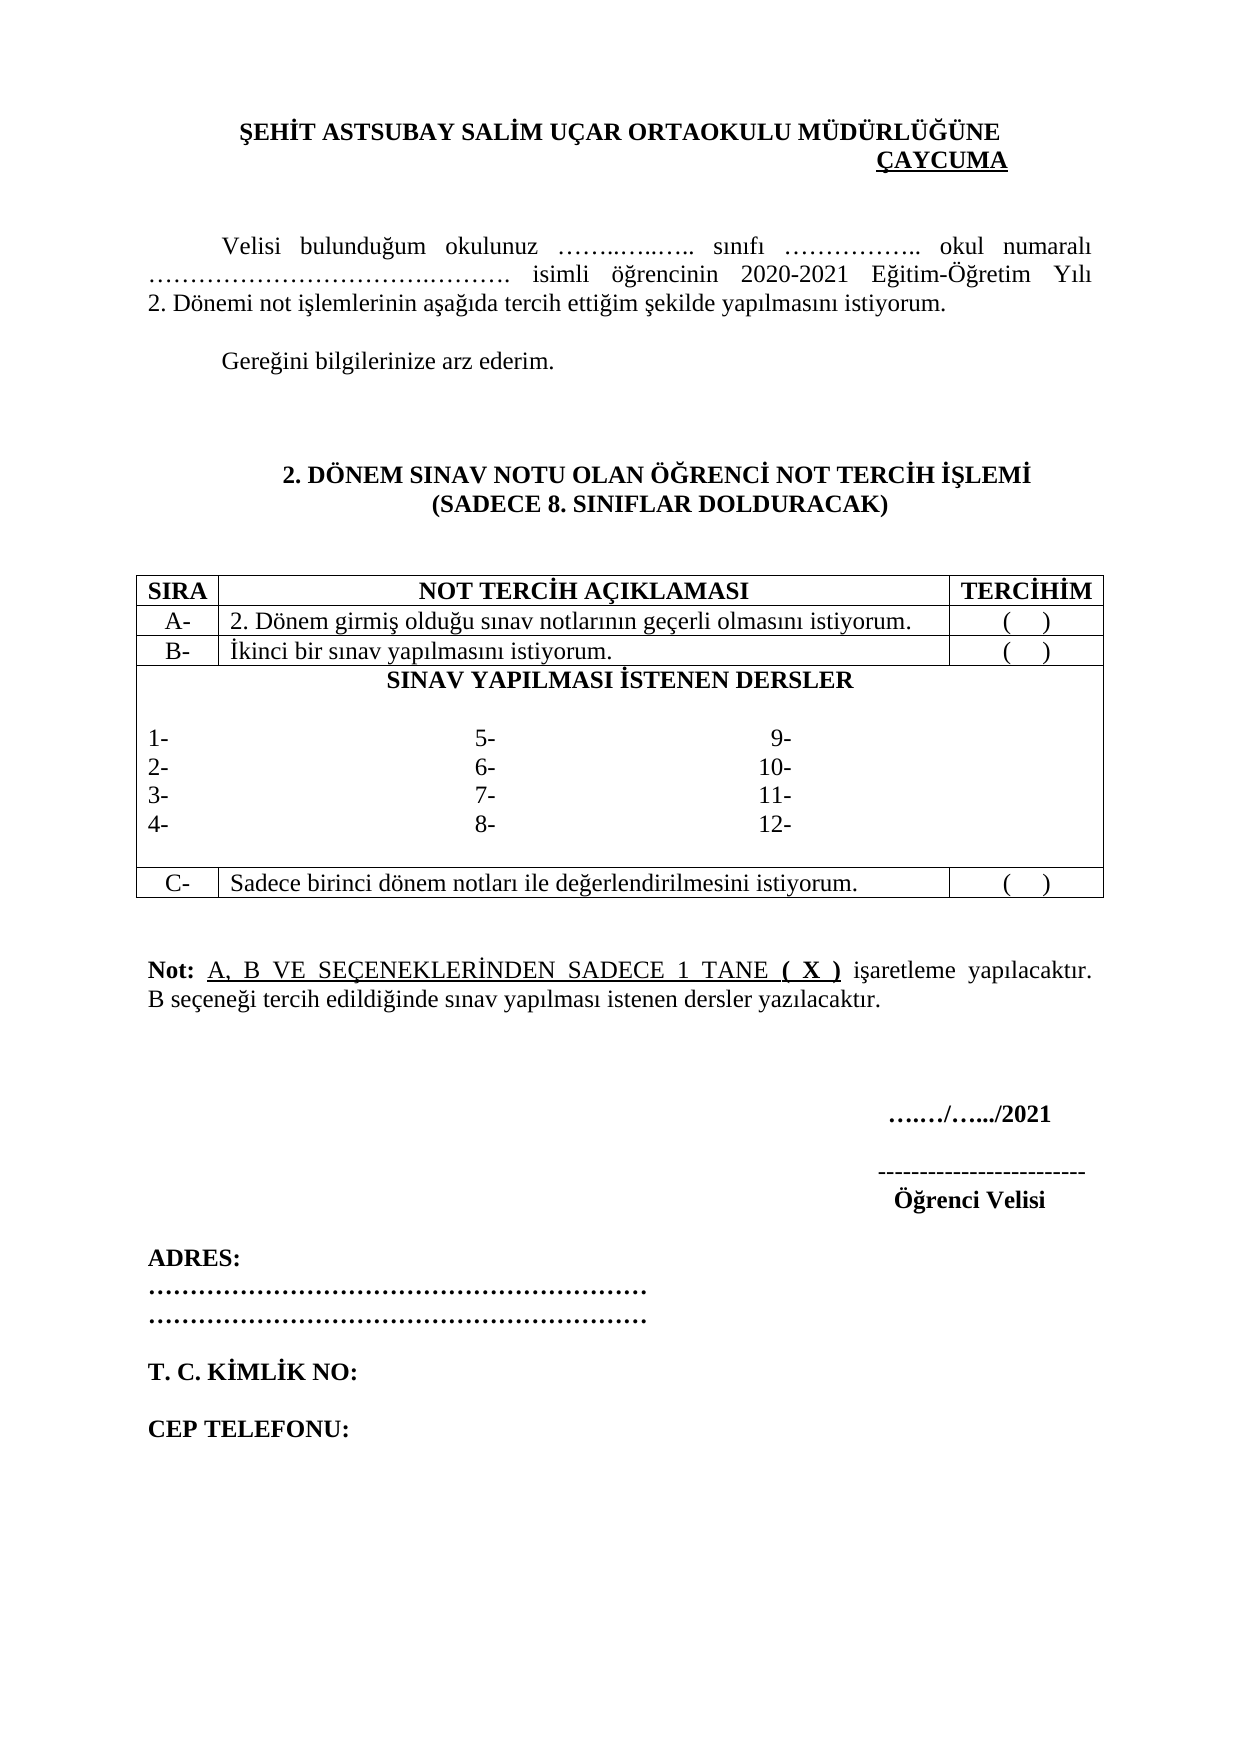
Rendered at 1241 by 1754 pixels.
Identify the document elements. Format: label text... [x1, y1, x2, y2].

table_cell B- [137, 636, 218, 664]
text ------------------------- [148, 1156, 1093, 1185]
table_header SIRA [137, 576, 218, 605]
table_cell C- [137, 868, 218, 897]
table_cell Sadece birinci dönem notları ile değerlendirilmesini istiyorum. [219, 868, 949, 897]
table_cell ( ) [950, 868, 1103, 897]
text ADRES: [148, 1243, 1093, 1271]
table_cell SINAV YAPILMASI İSTENEN DERSLER 1- 5- 9- 2- 6- 10- 3- 7- 11- 4- 8- 12- [137, 666, 1103, 867]
table_header NOT TERCİH AÇIKLAMASI [219, 576, 949, 605]
text Gereğini bilgilerinize arz ederim. [148, 346, 1093, 374]
table_cell A- [137, 606, 218, 635]
text Not: A, B VE SEÇENEKLERİNDEN SADECE 1 TANE ( X ) işaretleme yapılacaktır. B seçeneği tercih edildiğinde sınav yapılması istenen dersler yazılacaktır. [148, 955, 1093, 1013]
text …………………………………………………… [148, 1300, 1093, 1329]
text ÇAYCUMA [148, 145, 1093, 174]
table_header TERCİHİM [950, 576, 1103, 605]
text ….…/….../2021 [148, 1099, 1093, 1128]
table_cell ( ) [950, 606, 1103, 635]
text T. C. KİMLİK NO: [148, 1357, 1093, 1386]
text Velisi bulunduğum okulunuz ……..…..….. sınıfı …………….. okul numaralı …………………………….………. isimli öğrencinin 2020-2021 Eğitim-Öğretim Yılı 2. Dönemi not işlemlerinin aşağıda tercih ettiğim şekilde yapılmasını istiyorum. [148, 231, 1093, 317]
table_cell ( ) [950, 636, 1103, 664]
text 2. DÖNEM SINAV NOTU OLAN ÖĞRENCİ NOT TERCİH İŞLEMİ [148, 460, 1093, 489]
table_cell 2. Dönem girmiş olduğu sınav notlarının geçerli olmasını istiyorum. [219, 606, 949, 635]
text Öğrenci Velisi [148, 1185, 1093, 1214]
table_cell İkinci bir sınav yapılmasını istiyorum. [219, 636, 949, 664]
text (SADECE 8. SINIFLAR DOLDURACAK) [148, 489, 1093, 518]
text CEP TELEFONU: [148, 1414, 1093, 1443]
text ŞEHİT ASTSUBAY SALİM UÇAR ORTAOKULU MÜDÜRLÜĞÜNE [148, 117, 1093, 145]
text …………………………………………………… [148, 1271, 1093, 1300]
